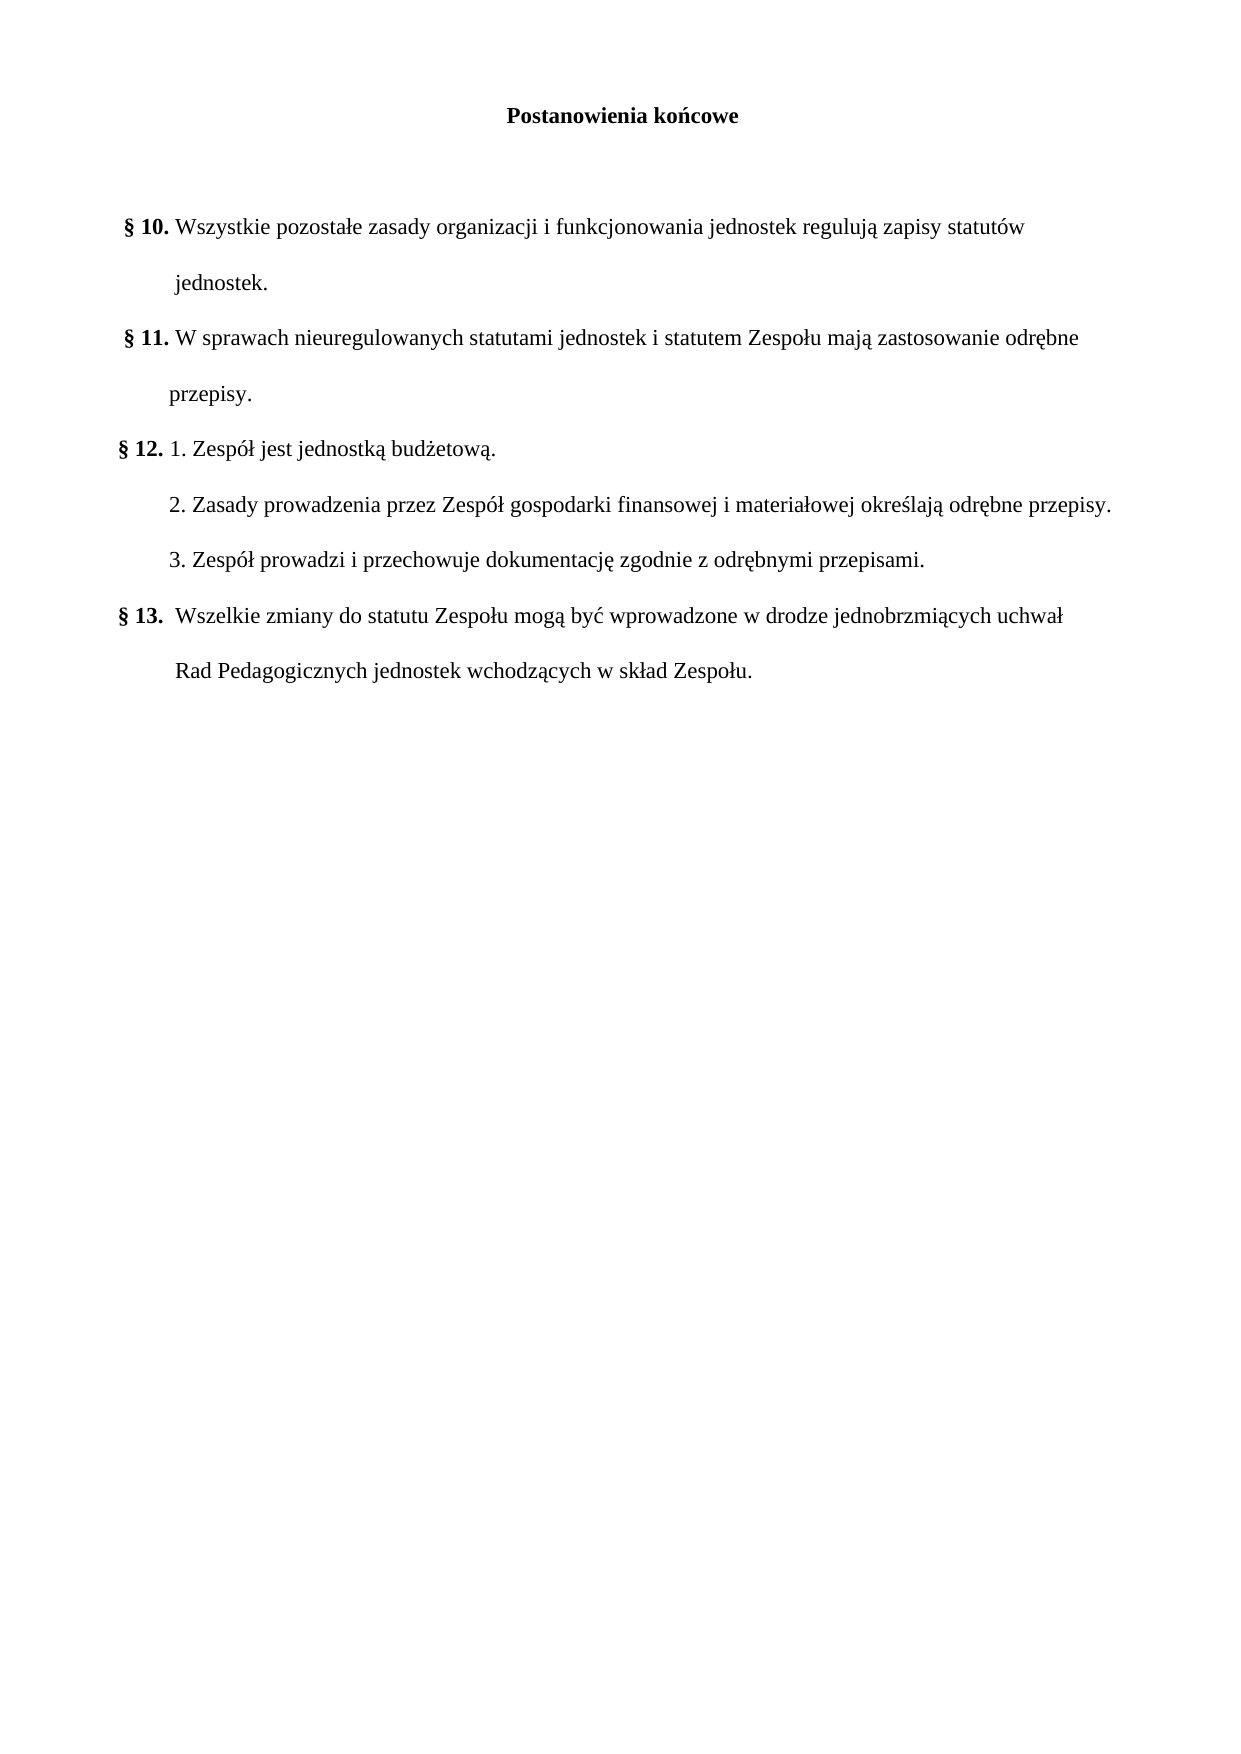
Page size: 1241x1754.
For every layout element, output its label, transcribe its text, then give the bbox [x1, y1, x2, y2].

text § 13. Wszelkie zmiany do statutu Zespołu mogą być wprowadzone w drodze jednobrzmiących uchwał [106, 602, 1147, 628]
text 2. Zasady prowadzenia przez Zespół gospodarki finansowej i materiałowej określają odrębne przepisy. [106, 491, 1147, 517]
text § 11. W sprawach nieuregulowanych statutami jednostek i statutem Zespołu mają zastosowanie odrębne [106, 324, 1147, 351]
text jednostek. [106, 269, 1147, 295]
text Rad Pedagogicznych jednostek wchodzących w skład Zespołu. [106, 657, 1129, 684]
text 3. Zespół prowadzi i przechowuje dokumentację zgodnie z odrębnymi przepisami. [106, 546, 1147, 573]
text § 12. 1. Zespół jest jednostką budżetową. [106, 435, 1147, 462]
text Postanowienia końcowe [106, 102, 1147, 128]
text przepisy. [106, 380, 1147, 406]
text § 10. Wszystkie pozostałe zasady organizacji i funkcjonowania jednostek regulują zapisy statutów [106, 213, 1147, 239]
